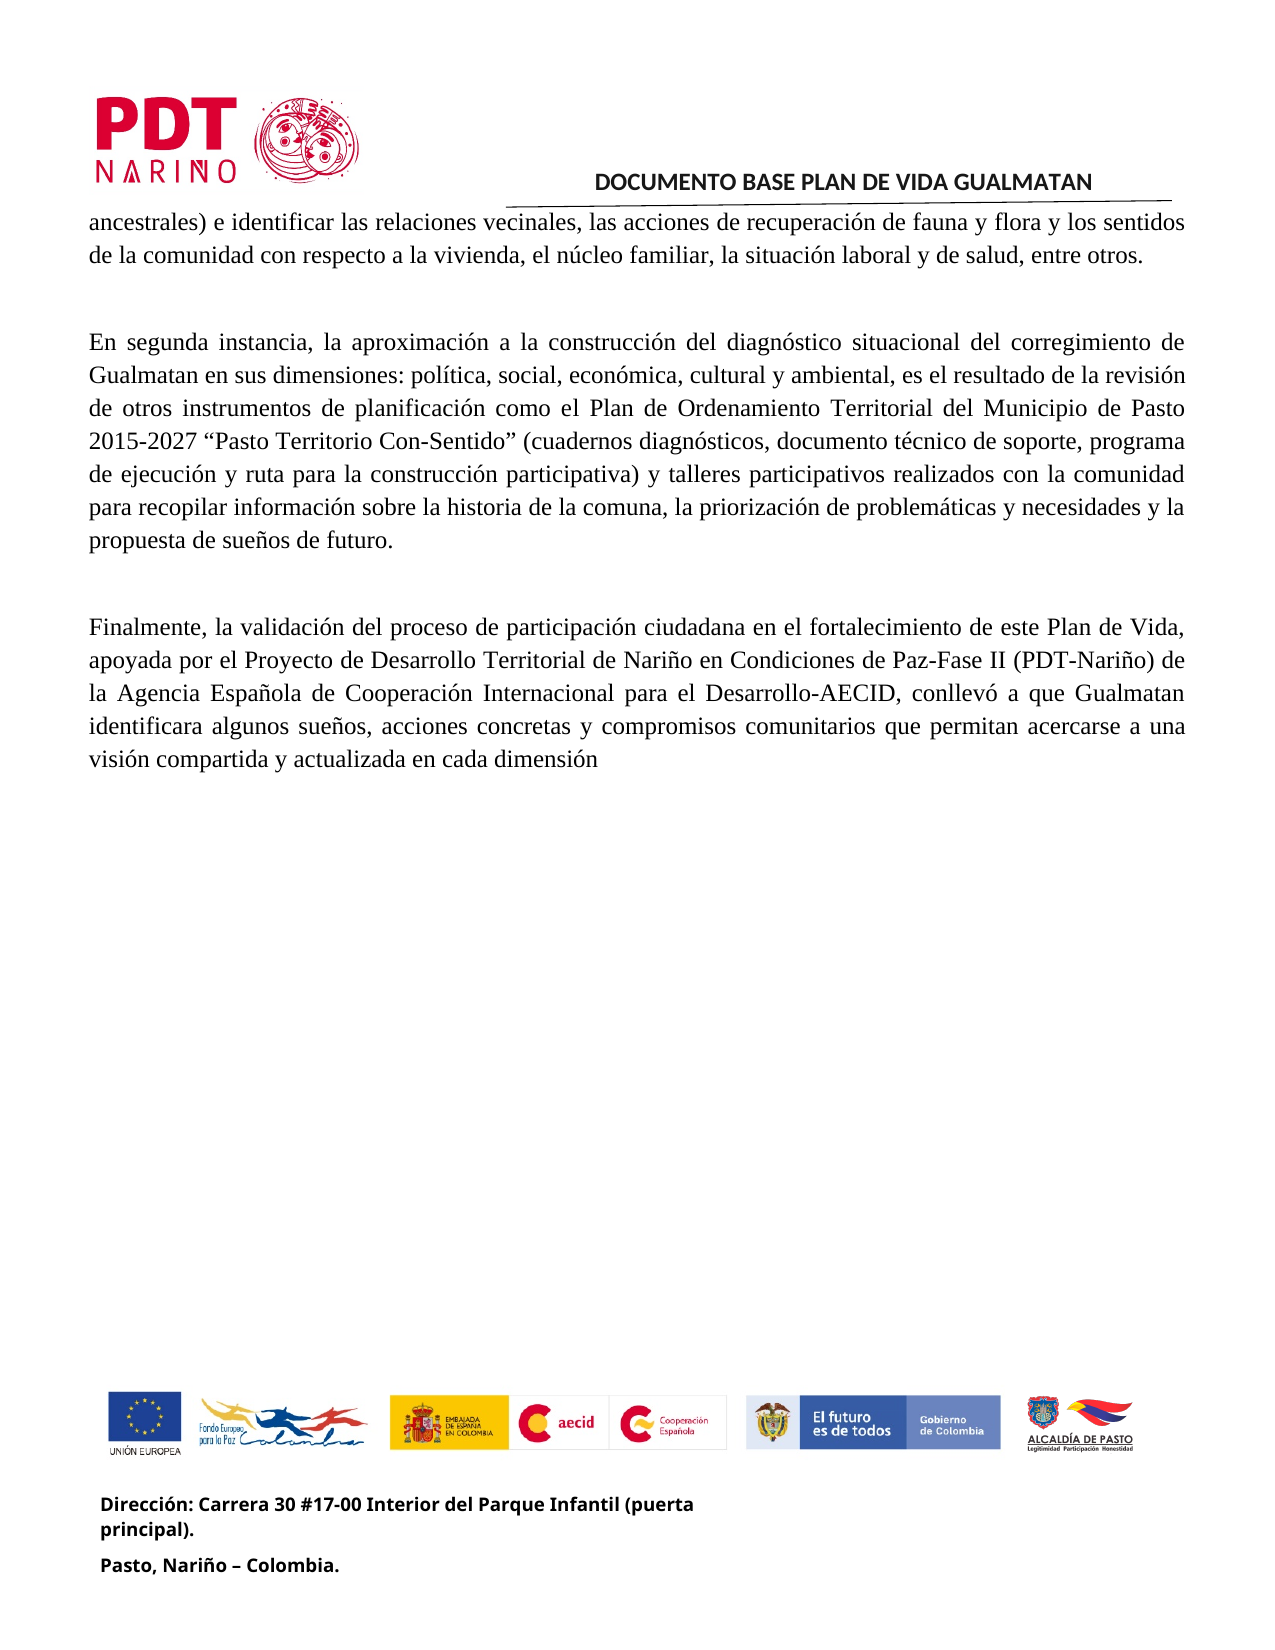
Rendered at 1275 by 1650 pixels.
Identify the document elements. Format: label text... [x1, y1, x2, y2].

picture [88, 86, 364, 195]
picture [81, 1373, 1173, 1487]
text Finalmente, la validación del proceso de participación ciudadana en el fortalecimiento de este Plan de Vida, apoyada por el Proyecto de Desarrollo Territorial de Nariño en Condiciones de Paz-Fase II (PDT-Nariño) de la Agencia Española de Cooperación Internacional para el Desarrollo-AECID, conllevó a que Gualmatan identificara algunos sueños, acciones concretas y compromisos comunitarios que permitan acercarse a una visión compartida y actualizada en cada dimensión [89, 612, 1186, 772]
text En segunda instancia, la aproximación a la construcción del diagnóstico situacional del corregimiento de Gualmatan en sus dimensiones: política, social, económica, cultural y ambiental, es el resultado de la revisión de otros instrumentos de planificación como el Plan de Ordenamiento Territorial del Municipio de Pasto 2015-2027 “Pasto Territorio Con-Sentido” (cuadernos diagnósticos, documento técnico de soporte, programa de ejecución y ruta para la construcción participativa) y talleres participativos realizados con la comunidad para recopilar información sobre la historia de la comuna, la priorización de problemáticas y necesidades y la propuesta de sueños de futuro. [89, 388, 1186, 492]
